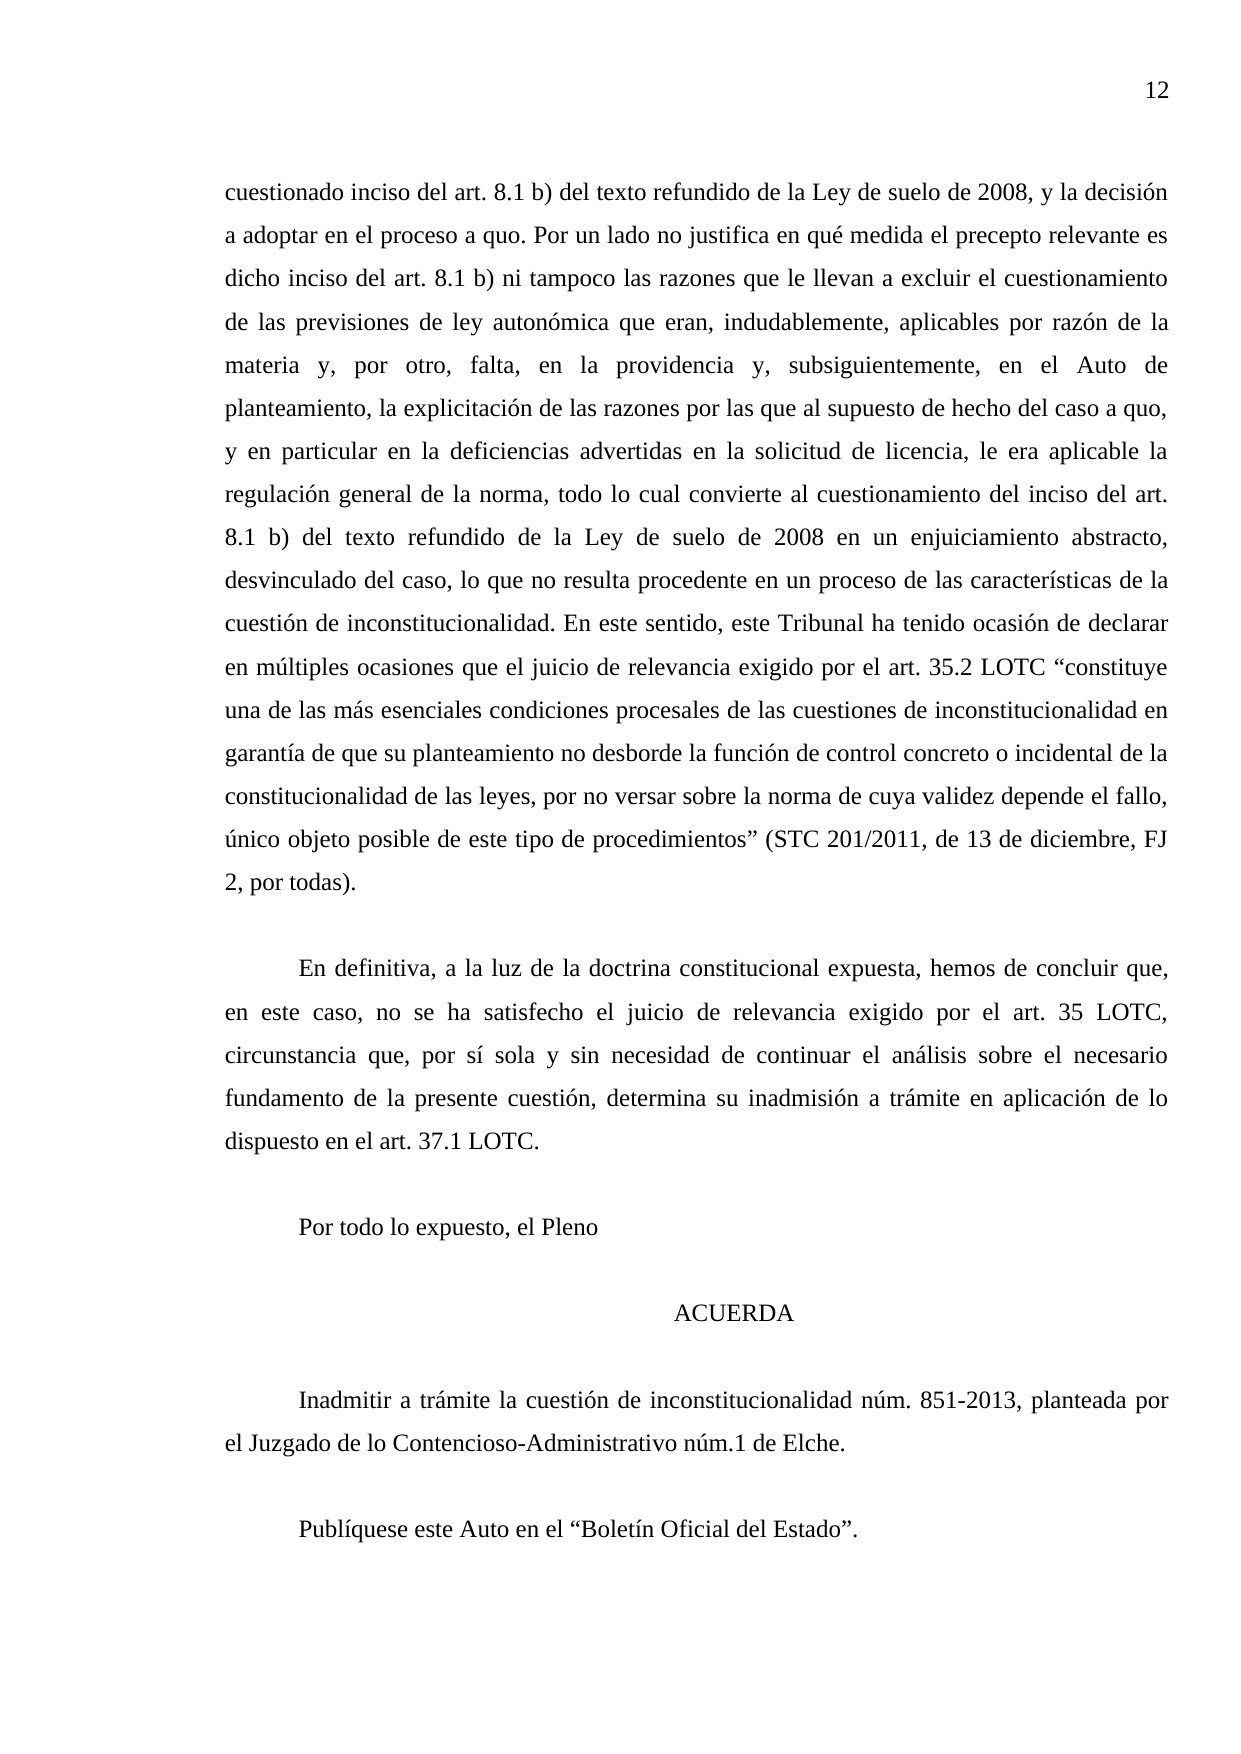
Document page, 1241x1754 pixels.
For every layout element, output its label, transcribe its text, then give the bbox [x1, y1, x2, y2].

text Inadmitir a trámite la cuestión de inconstitucionalidad núm. 851-2013, planteada por el Juzgado de lo Contencioso-Administrativo núm.1 de Elche. [224, 1385, 1169, 1457]
text Por todo lo expuesto, el Pleno [224, 1212, 1169, 1241]
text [224, 177, 1169, 896]
text Publíquese este Auto en el “Boletín Oficial del Estado”. [224, 1514, 1169, 1543]
text ACUERDA [224, 1298, 1169, 1327]
text En definitiva, a la luz de la doctrina constitucional expuesta, hemos de concluir que, en este caso, no se ha satisfecho el juicio de relevancia exigido por el art. 35 LOTC, circunstancia que, por sí sola y sin necesidad de continuar el análisis sobre el necesario fundamento de la presente cuestión, determina su inadmisión a trámite en aplicación de lo dispuesto en el art. 37.1 LOTC. [224, 953, 1169, 1155]
